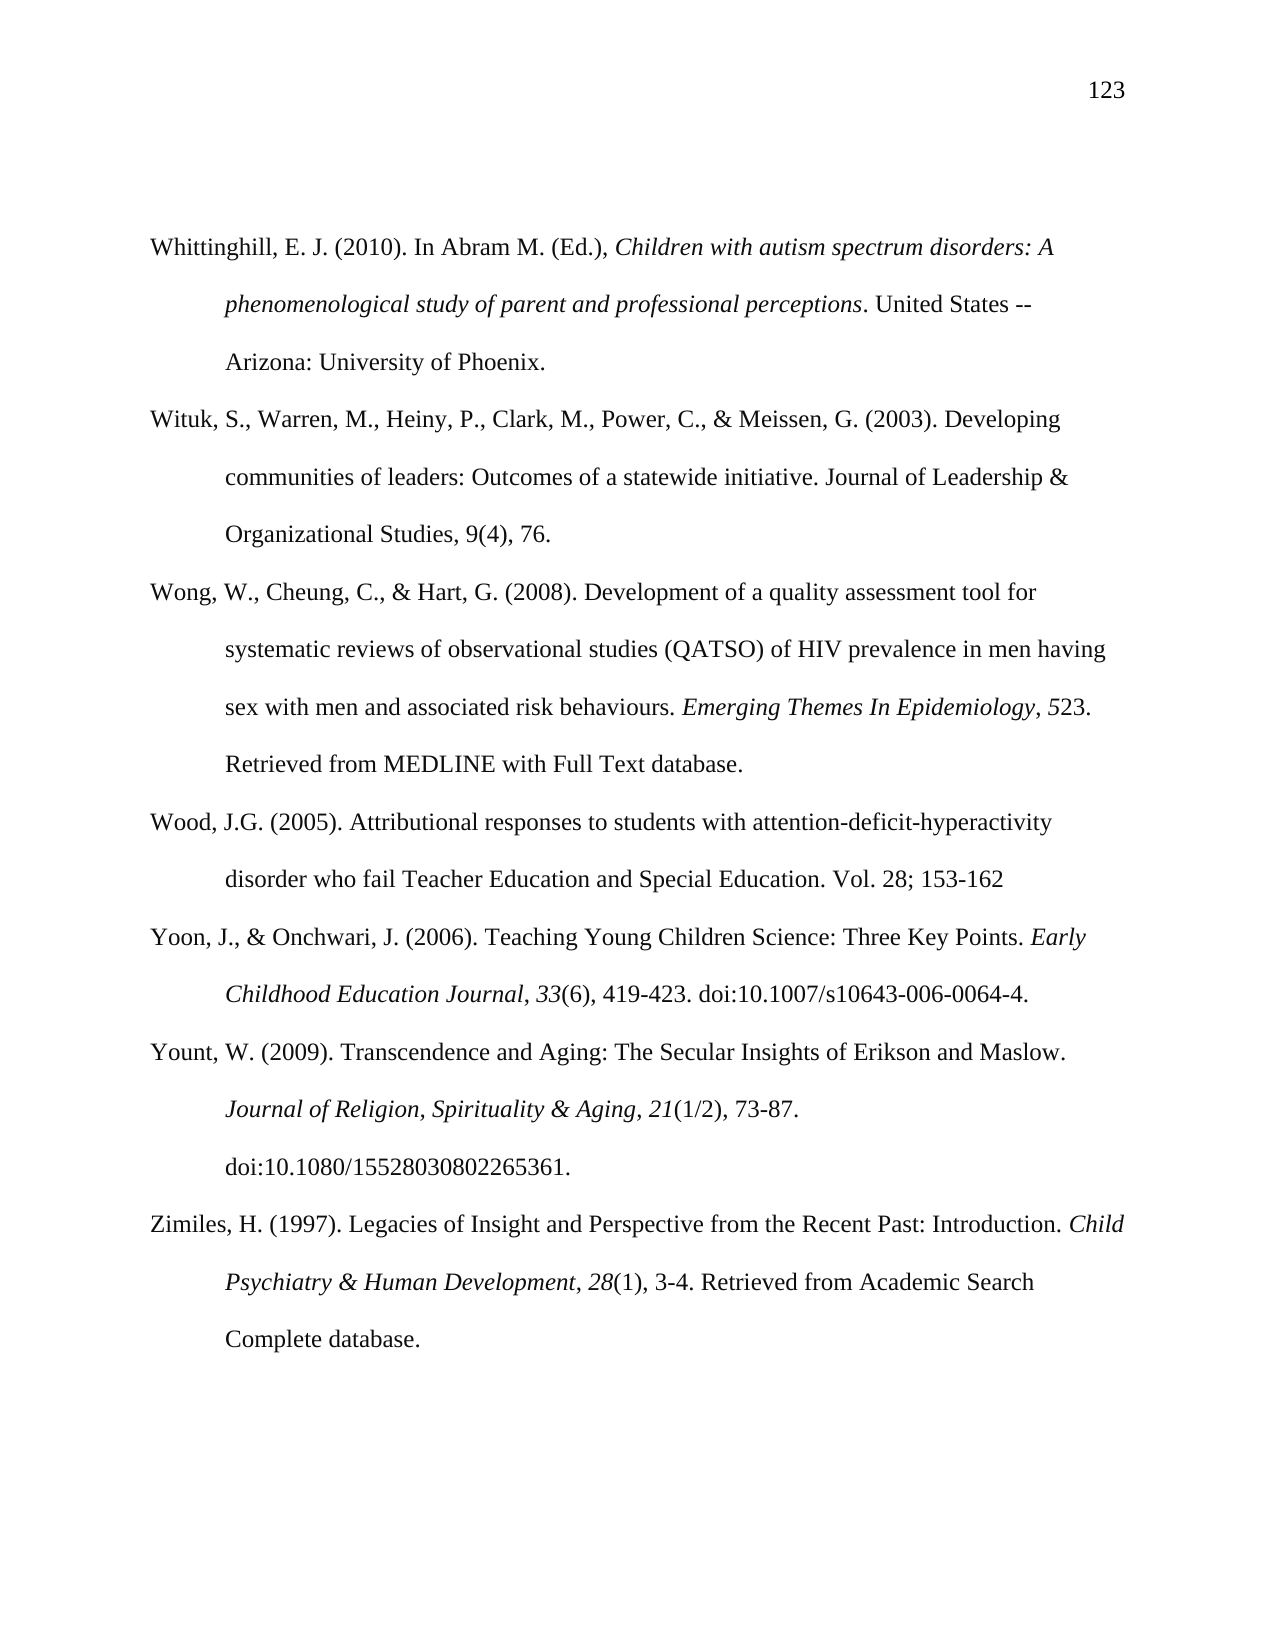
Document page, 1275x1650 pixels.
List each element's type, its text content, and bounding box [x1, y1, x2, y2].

text Zimiles, H. (1997). Legacies of Insight and Perspective from the Recent Past: Introduction. Child Psychiatry & Human Development, 28(1), 3-4. Retrieved from Academic Search Complete database. [150, 1209, 1125, 1353]
text Wong, W., Cheung, C., & Hart, G. (2008). Development of a quality assessment tool for systematic reviews of observational studies (QATSO) of HIV prevalence in men having sex with men and associated risk behaviours. Emerging Themes In Epidemiology, 523. Retrieved from MEDLINE with Full Text database. [150, 577, 1125, 778]
text Yount, W. (2009). Transcendence and Aging: The Secular Insights of Erikson and Maslow. Journal of Religion, Spirituality & Aging, 21(1/2), 73-87. doi:10.1080/15528030802265361. [150, 1037, 1125, 1180]
text Wituk, S., Warren, M., Heiny, P., Clark, M., Power, C., & Meissen, G. (2003). Developing communities of leaders: Outcomes of a statewide initiative. Journal of Leadership & Organizational Studies, 9(4), 76. [150, 404, 1125, 548]
text Whittinghill, E. J. (2010). In Abram M. (Ed.), Children with autism spectrum disorders: A phenomenological study of parent and professional perceptions. United States -- Arizona: University of Phoenix. [150, 232, 1125, 375]
text Yoon, J., & Onchwari, J. (2006). Teaching Young Children Science: Three Key Points. Early Childhood Education Journal, 33(6), 419-423. doi:10.1007/s10643-006-0064-4. [150, 922, 1125, 1008]
text Wood, J.G. (2005). Attributional responses to students with attention-deficit-hyperactivity disorder who fail Teacher Education and Special Education. Vol. 28; 153-162 [150, 807, 1125, 893]
